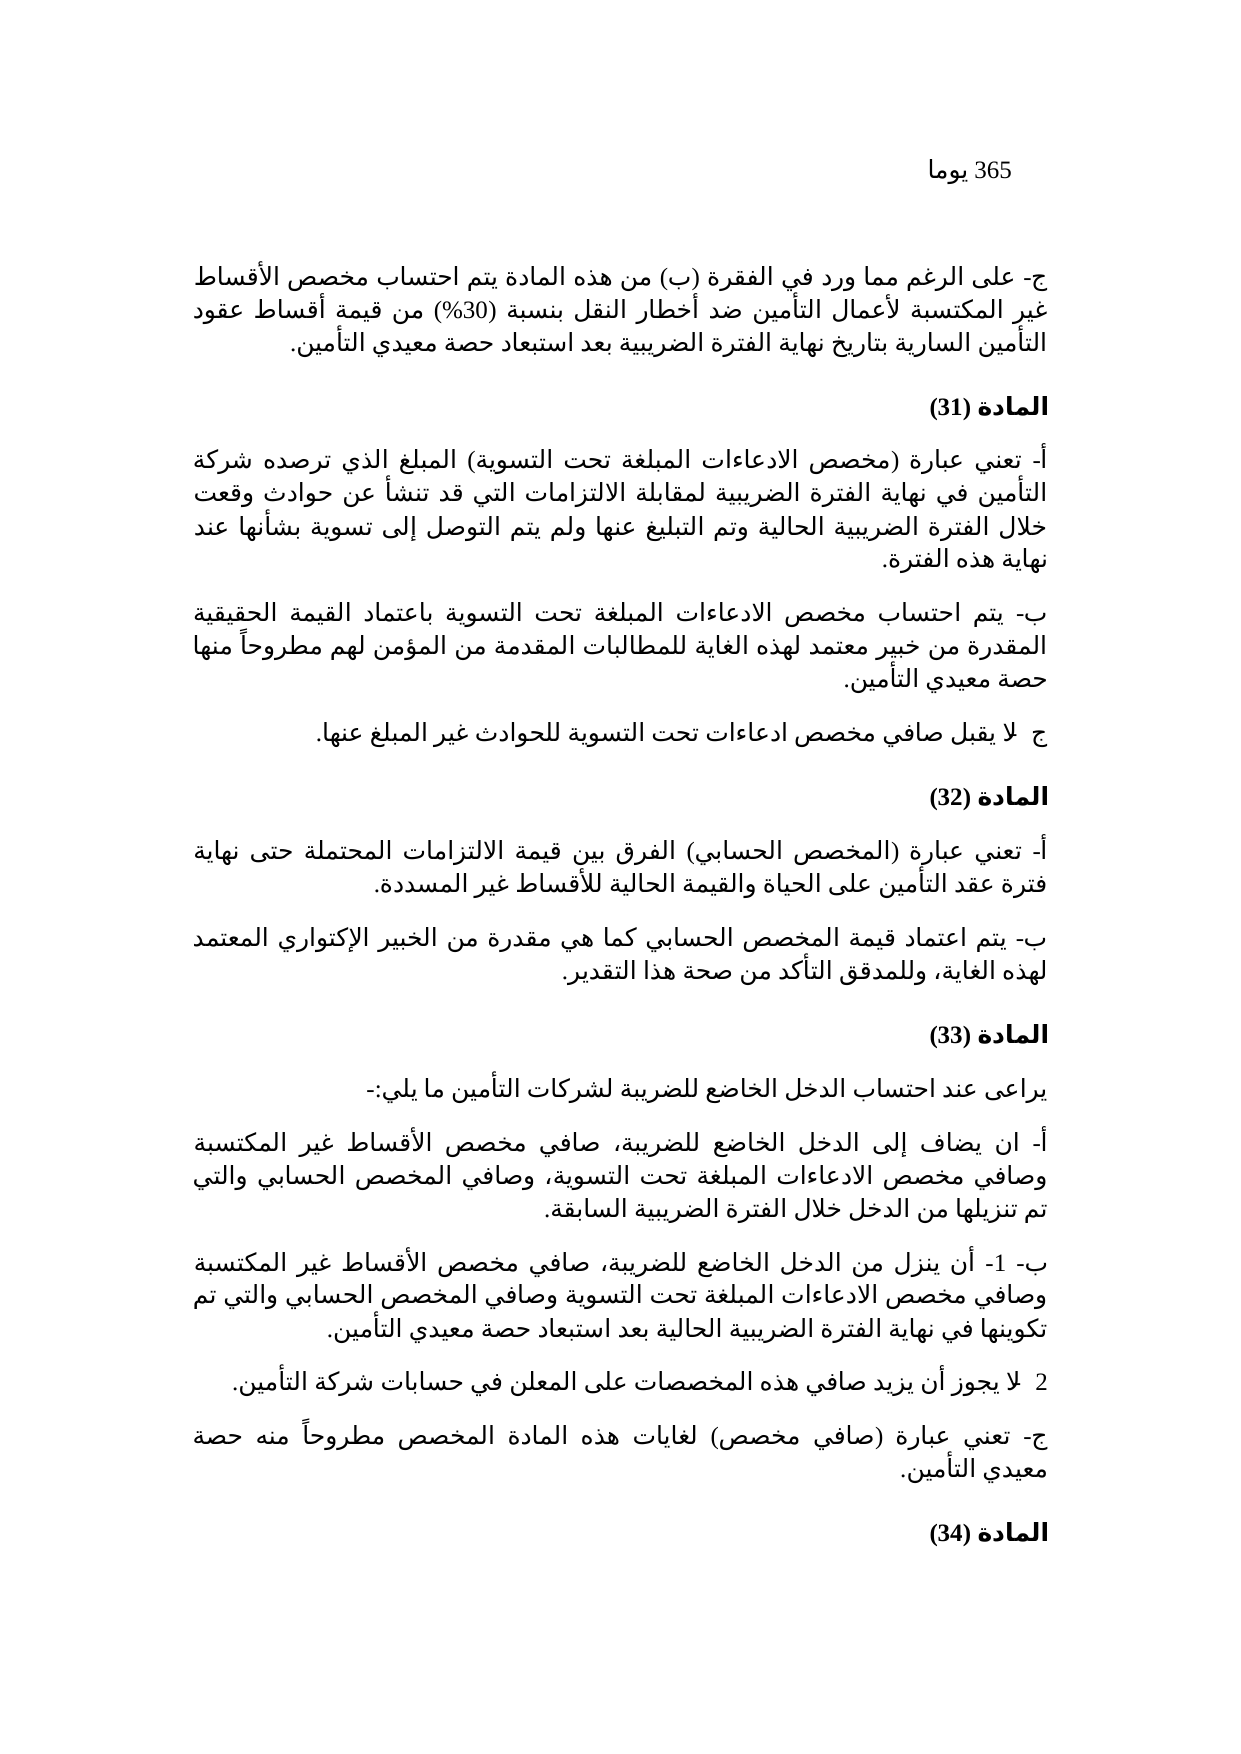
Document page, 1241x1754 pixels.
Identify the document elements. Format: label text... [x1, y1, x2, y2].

table_cell المادة (30) [186, 150, 1054, 386]
table_cell المادة (31) [186, 386, 1054, 777]
table_cell المادة (33) [186, 1015, 1054, 1513]
table_cell المادة (34) [186, 1513, 1054, 1577]
table_cell المادة (32) [186, 777, 1054, 1015]
